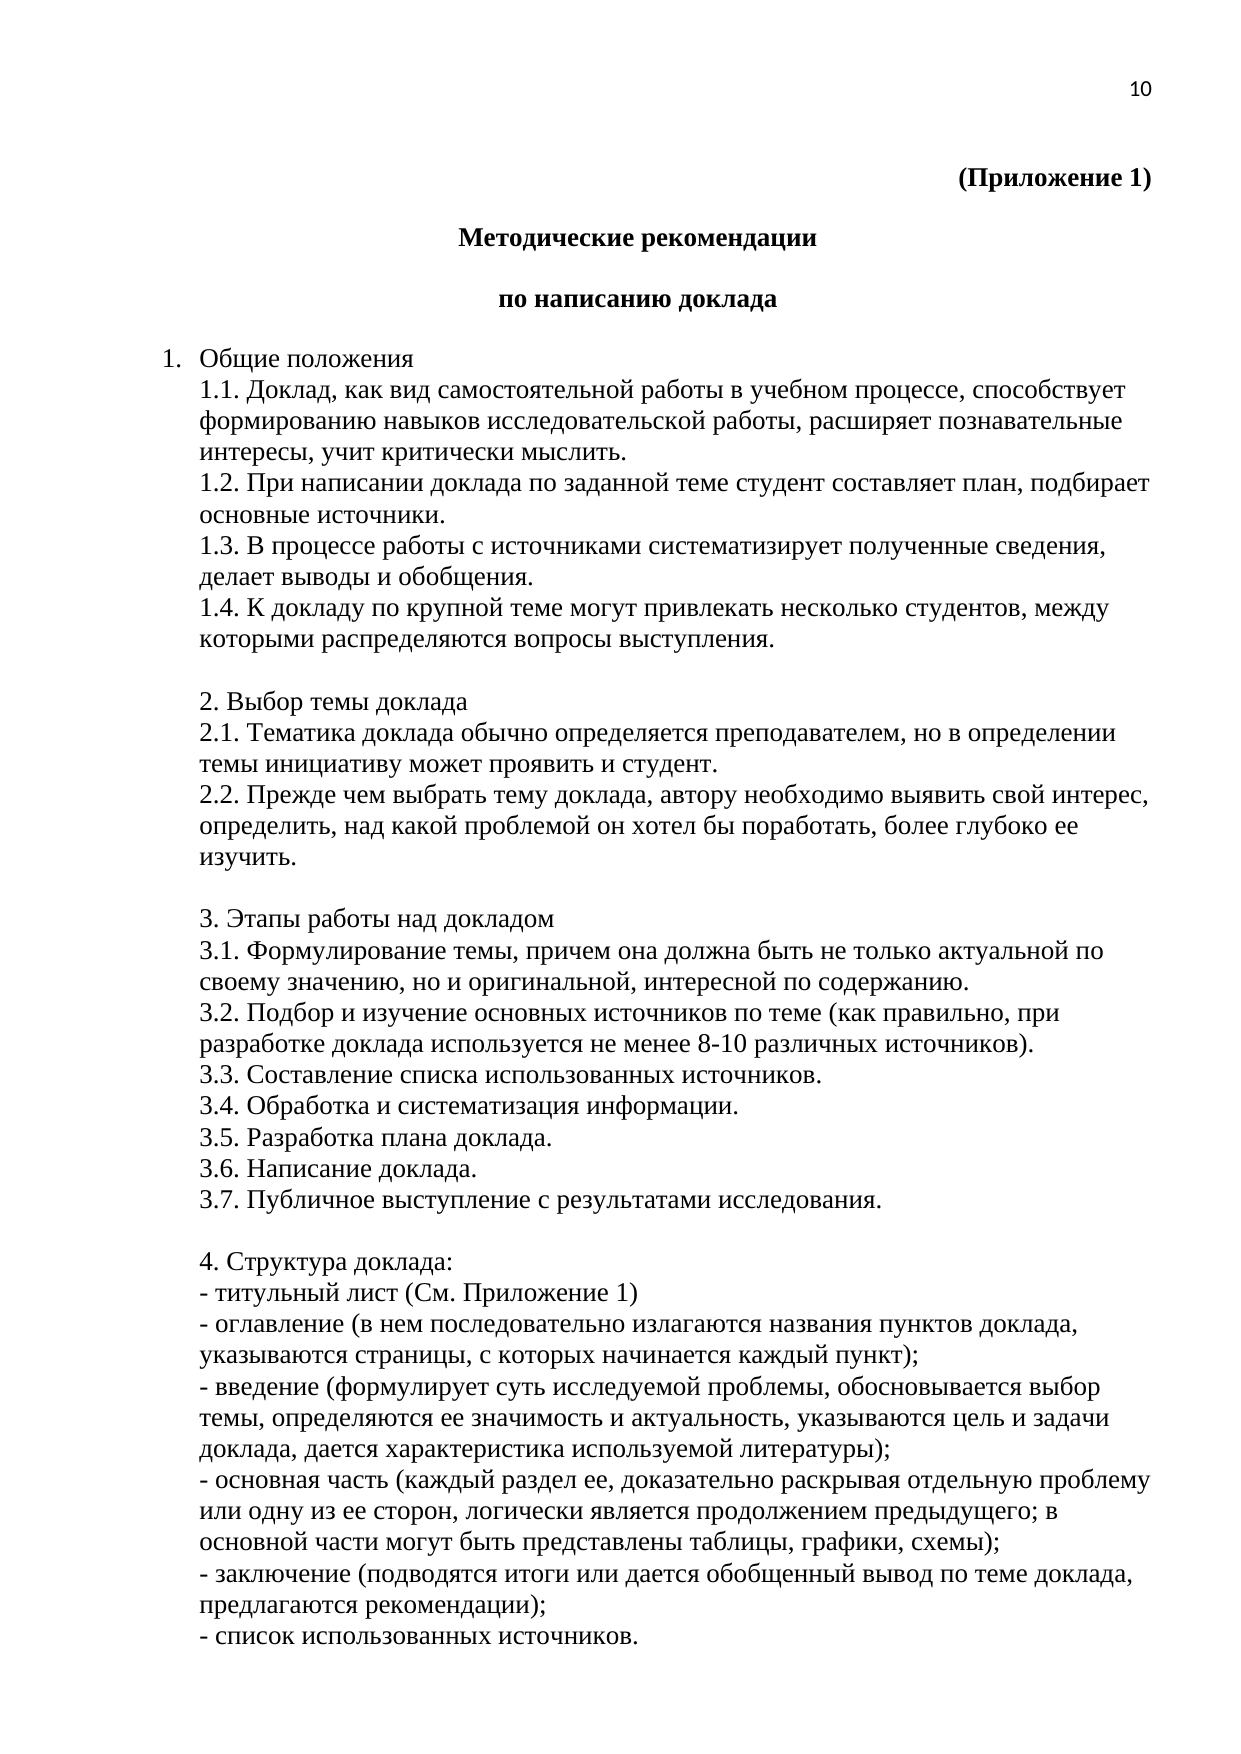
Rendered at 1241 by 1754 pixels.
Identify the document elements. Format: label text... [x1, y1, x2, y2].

text по написанию доклада [124, 282, 1152, 313]
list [162, 342, 1152, 1650]
text (Приложение 1) [153, 161, 1152, 192]
text Методические рекомендации [124, 221, 1152, 252]
